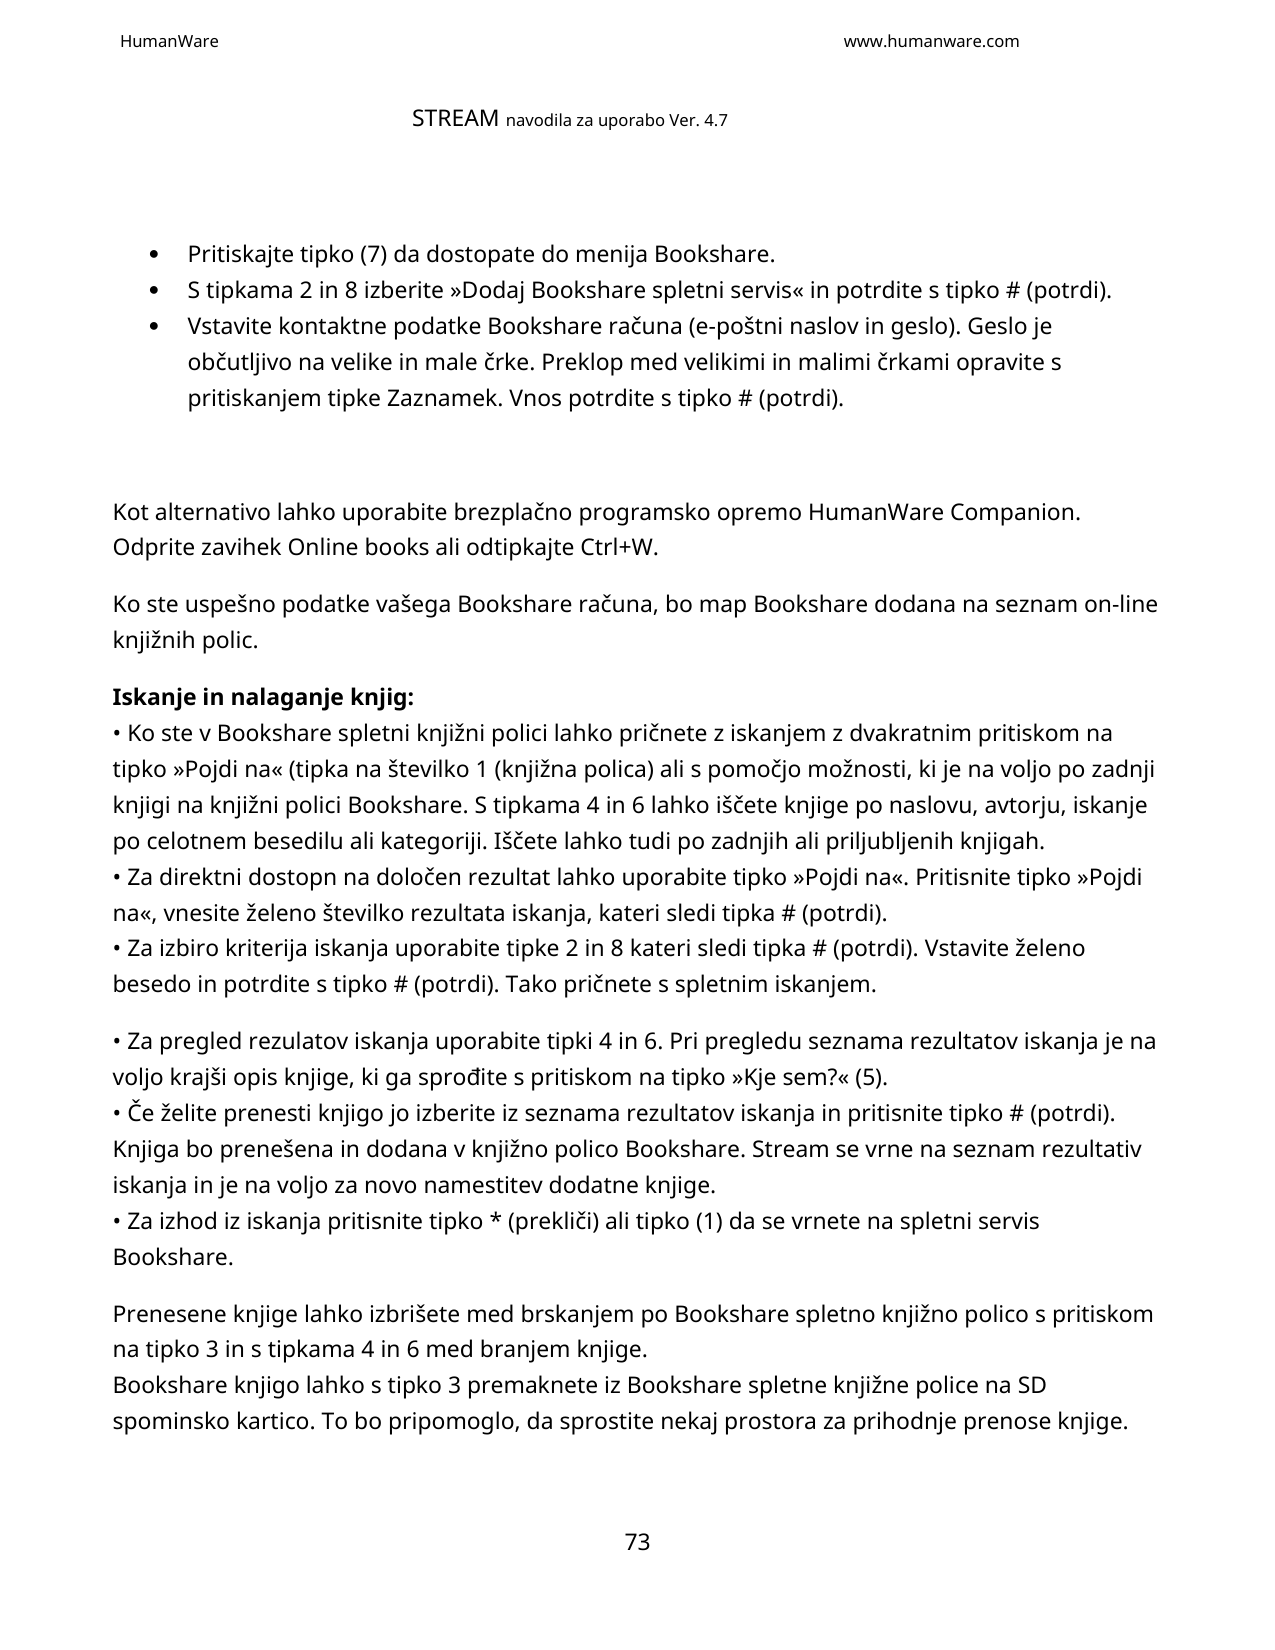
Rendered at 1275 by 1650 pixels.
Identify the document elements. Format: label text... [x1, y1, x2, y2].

text Prenesene knjige lahko izbrišete med brskanjem po Bookshare spletno knjižno polico s pritiskom na tipko 3 in s tipkama 4 in 6 med branjem knjige. Bookshare knjigo lahko s tipko 3 premaknete iz Bookshare spletne knjižne police na SD spominsko kartico. To bo pripomoglo, da sprostite nekaj prostora za prihodnje prenose knjige. [112, 1297, 1162, 1437]
text Iskanje in nalaganje knjig: • Ko ste v Bookshare spletni knjižni polici lahko pričnete z iskanjem z dvakratnim pritiskom na tipko »Pojdi na« (tipka na številko 1 (knjižna polica) ali s pomočjo možnosti, ki je na voljo po zadnji knjigi na knjižni polici Bookshare. S tipkama 4 in 6 lahko iščete knjige po naslovu, avtorju, iskanje po celotnem besedilu ali kategoriji. Iščete lahko tudi po zadnjih ali priljubljenih knjigah. • Za direktni dostopn na določen rezultat lahko uporabite tipko »Pojdi na«. Pritisnite tipko »Pojdi na«, vnesite želeno številko rezultata iskanja, kateri sledi tipka # (potrdi). • Za izbiro kriterija iskanja uporabite tipke 2 in 8 kateri sledi tipka # (potrdi). Vstavite želeno besedo in potrdite s tipko # (potrdi). Tako pričnete s spletnim iskanjem. [112, 681, 1162, 999]
text Kot alternativo lahko uporabite brezplačno programsko opremo HumanWare Companion. Odprite zavihek Online books ali odtipkajte Ctrl+W. [112, 495, 1162, 563]
list Vstavite kontaktne podatke Bookshare računa (e-poštni naslov in geslo). Geslo je občutljivo na velike in male črke. Preklop med velikimi in malimi črkami opravite s pritiskanjem tipke Zaznamek. Vnos potrdite s tipko # (potrdi). [150, 310, 1162, 413]
text Ko ste uspešno podatke vašega Bookshare računa, bo map Bookshare dodana na seznam on-line knjižnih polic. [112, 588, 1162, 655]
list S tipkama 2 in 8 izberite »Dodaj Bookshare spletni servis« in potrdite s tipko # (potrdi). [150, 274, 1162, 305]
list Pritiskajte tipko (7) da dostopate do menija Bookshare. [150, 238, 1162, 269]
text • Za pregled rezulatov iskanja uporabite tipki 4 in 6. Pri pregledu seznama rezultatov iskanja je na voljo krajši opis knjige, ki ga sprođite s pritiskom na tipko »Kje sem?« (5). • Če želite prenesti knjigo jo izberite iz seznama rezultatov iskanja in pritisnite tipko # (potrdi). Knjiga bo prenešena in dodana v knjižno polico Bookshare. Stream se vrne na seznam rezultativ iskanja in je na voljo za novo namestitev dodatne knjige. • Za izhod iz iskanja pritisnite tipko * (prekliči) ali tipko (1) da se vrnete na spletni servis Bookshare. [112, 1025, 1162, 1272]
